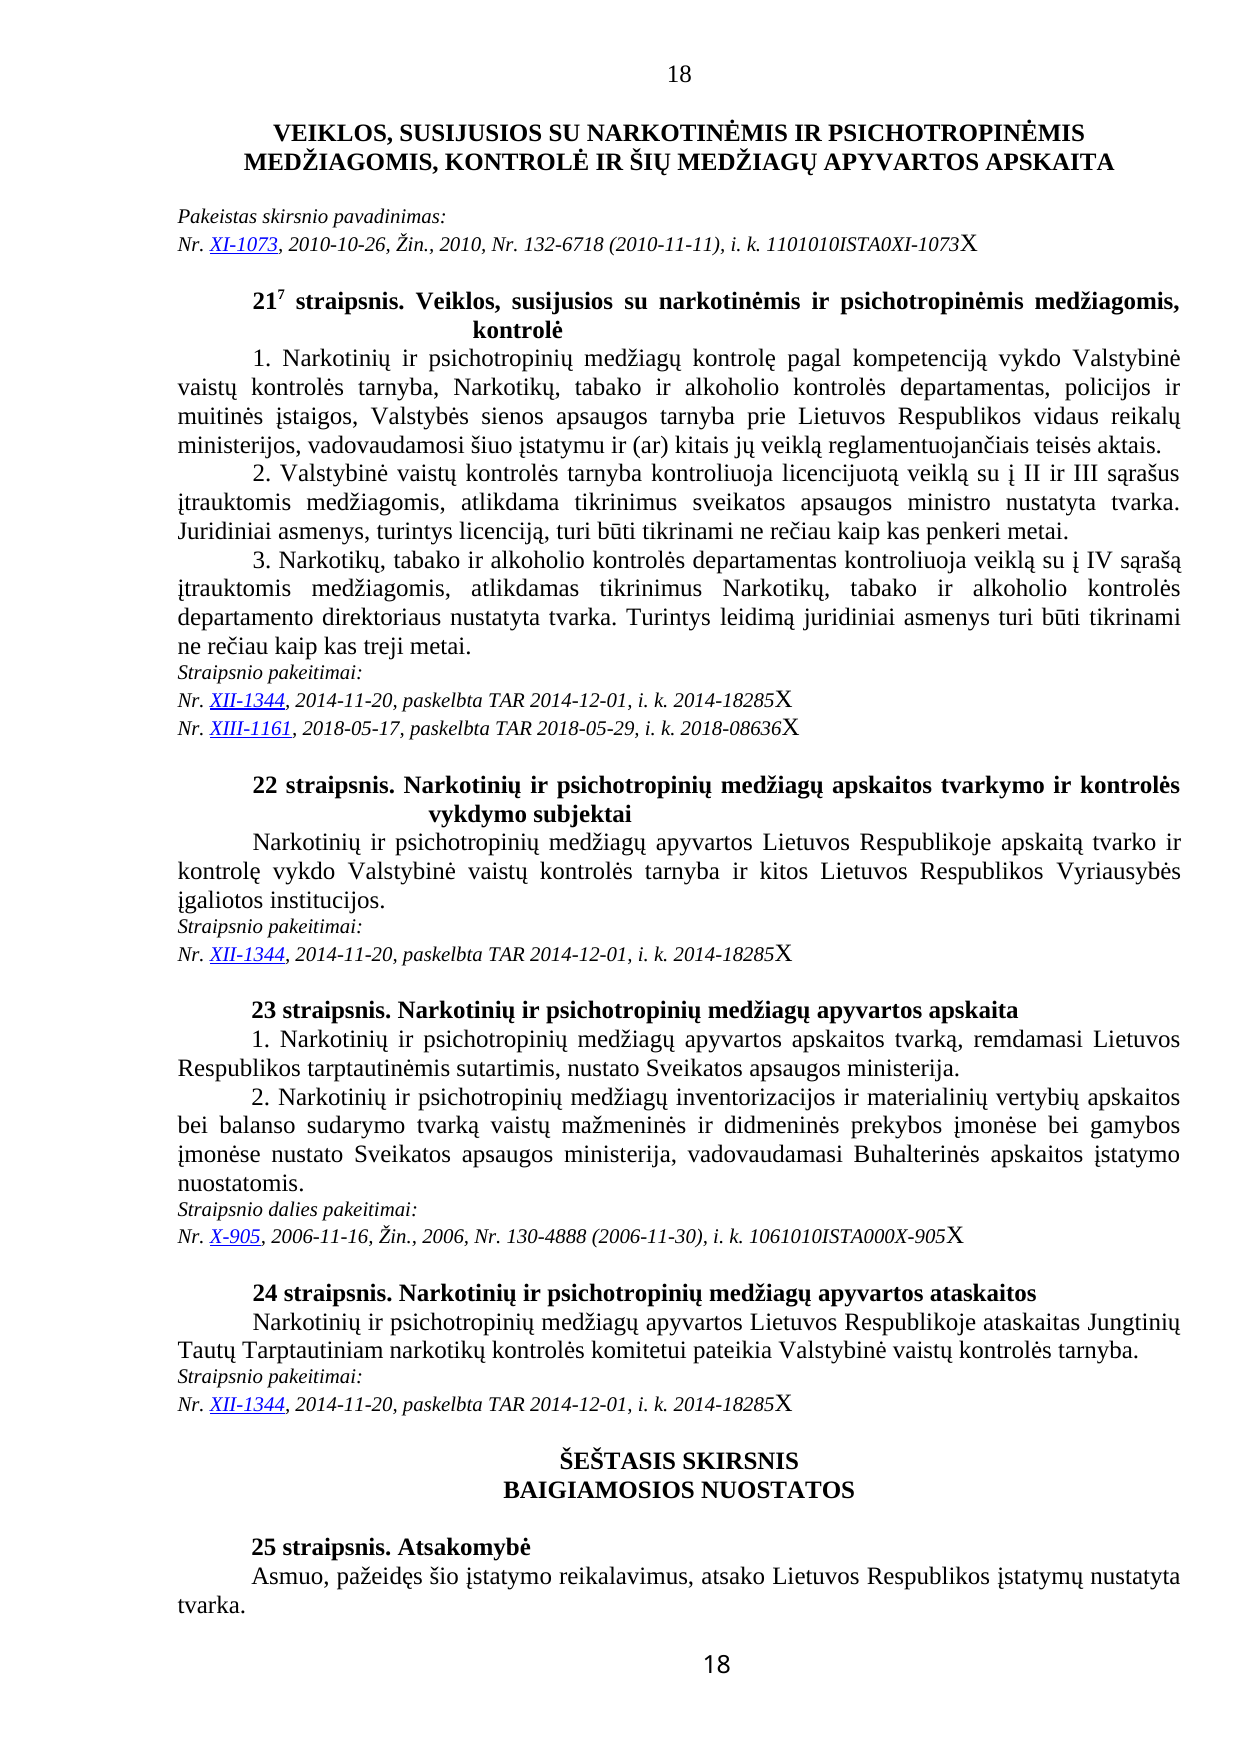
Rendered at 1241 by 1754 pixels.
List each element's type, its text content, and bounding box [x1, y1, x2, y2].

text Narkotinių ir psichotropinių medžiagų apyvartos Lietuvos Respublikoje apskaitą tvarko ir kontrolę vykdo Valstybinė vaistų kontrolės tarnyba ir kitos Lietuvos Respublikos Vyriausybės įgaliotos institucijos. [177, 827, 1181, 914]
text 1. Narkotinių ir psichotropinių medžiagų apyvartos apskaitos tvarką, remdamasi Lietuvos Respublikos tarptautinėmis sutartimis, nustato Sveikatos apsaugos ministerija. [177, 1024, 1181, 1082]
text 1. Narkotinių ir psichotropinių medžiagų kontrolę pagal kompetenciją vykdo Valstybinė vaistų kontrolės tarnyba, Narkotikų, tabako ir alkoholio kontrolės departamentas, policijos ir muitinės įstaigos, Valstybės sienos apsaugos tarnyba prie Lietuvos Respublikos vidaus reikalų ministerijos, vadovaudamosi šiuo įstatymu ir (ar) kitais jų veiklą reglamentuojančiais teisės aktais. [177, 343, 1181, 458]
text 2. Valstybinė vaistų kontrolės tarnyba kontroliuoja licencijuotą veiklą su į II ir III sąrašus įtrauktomis medžiagomis, atlikdama tikrinimus sveikatos apsaugos ministro nustatyta tvarka. Juridiniai asmenys, turintys licenciją, turi būti tikrinami ne rečiau kaip kas penkeri metai. [177, 458, 1181, 545]
text 24 straipsnis. Narkotinių ir psichotropinių medžiagų apyvartos ataskaitos [177, 1278, 1181, 1307]
text 217 straipsnis. Veiklos, susijusios su narkotinėmis ir psichotropinėmis medžiagomis, kontrolė [252, 286, 1181, 343]
text VEIKLOS, SUSIJUSIOS SU NARKOTINĖMIS IR PSICHOTROPINĖMIS MEDŽIAGOMIS, KONTROLĖ IR ŠIŲ MEDŽIAGŲ APYVARTOS APSKAITA [177, 118, 1181, 176]
text 23 straipsnis. Narkotinių ir psichotropinių medžiagų apyvartos apskaita [177, 995, 1181, 1024]
text 2. Narkotinių ir psichotropinių medžiagų inventorizacijos ir materialinių vertybių apskaitos bei balanso sudarymo tvarką vaistų mažmeninės ir didmeninės prekybos įmonėse bei gamybos įmonėse nustato Sveikatos apsaugos ministerija, vadovaudamasi Buhalterinės apskaitos įstatymo nuostatomis. [177, 1082, 1181, 1197]
text 3. Narkotikų, tabako ir alkoholio kontrolės departamentas kontroliuoja veiklą su į IV sąrašą įtrauktomis medžiagomis, atlikdamas tikrinimus Narkotikų, tabako ir alkoholio kontrolės departamento direktoriaus nustatyta tvarka. Turintys leidimą juridiniai asmenys turi būti tikrinami ne rečiau kaip kas treji metai. [177, 545, 1181, 660]
text BAIGIAMOSIOS NUOSTATOS [177, 1475, 1181, 1503]
text Asmuo, pažeidęs šio įstatymo reikalavimus, atsako Lietuvos Respublikos įstatymų nustatyta tvarka. [177, 1561, 1181, 1618]
text 25 straipsnis. Atsakomybė [177, 1532, 1181, 1561]
text 22 straipsnis. Narkotinių ir psichotropinių medžiagų apskaitos tvarkymo ir kontrolės vykdymo subjektai [252, 770, 1181, 827]
text Narkotinių ir psichotropinių medžiagų apyvartos Lietuvos Respublikoje ataskaitas Jungtinių Tautų Tarptautiniam narkotikų kontrolės komitetui pateikia Valstybinė vaistų kontrolės tarnyba. [177, 1307, 1181, 1364]
text ŠEŠTASIS SKIRSNIS [177, 1446, 1181, 1475]
